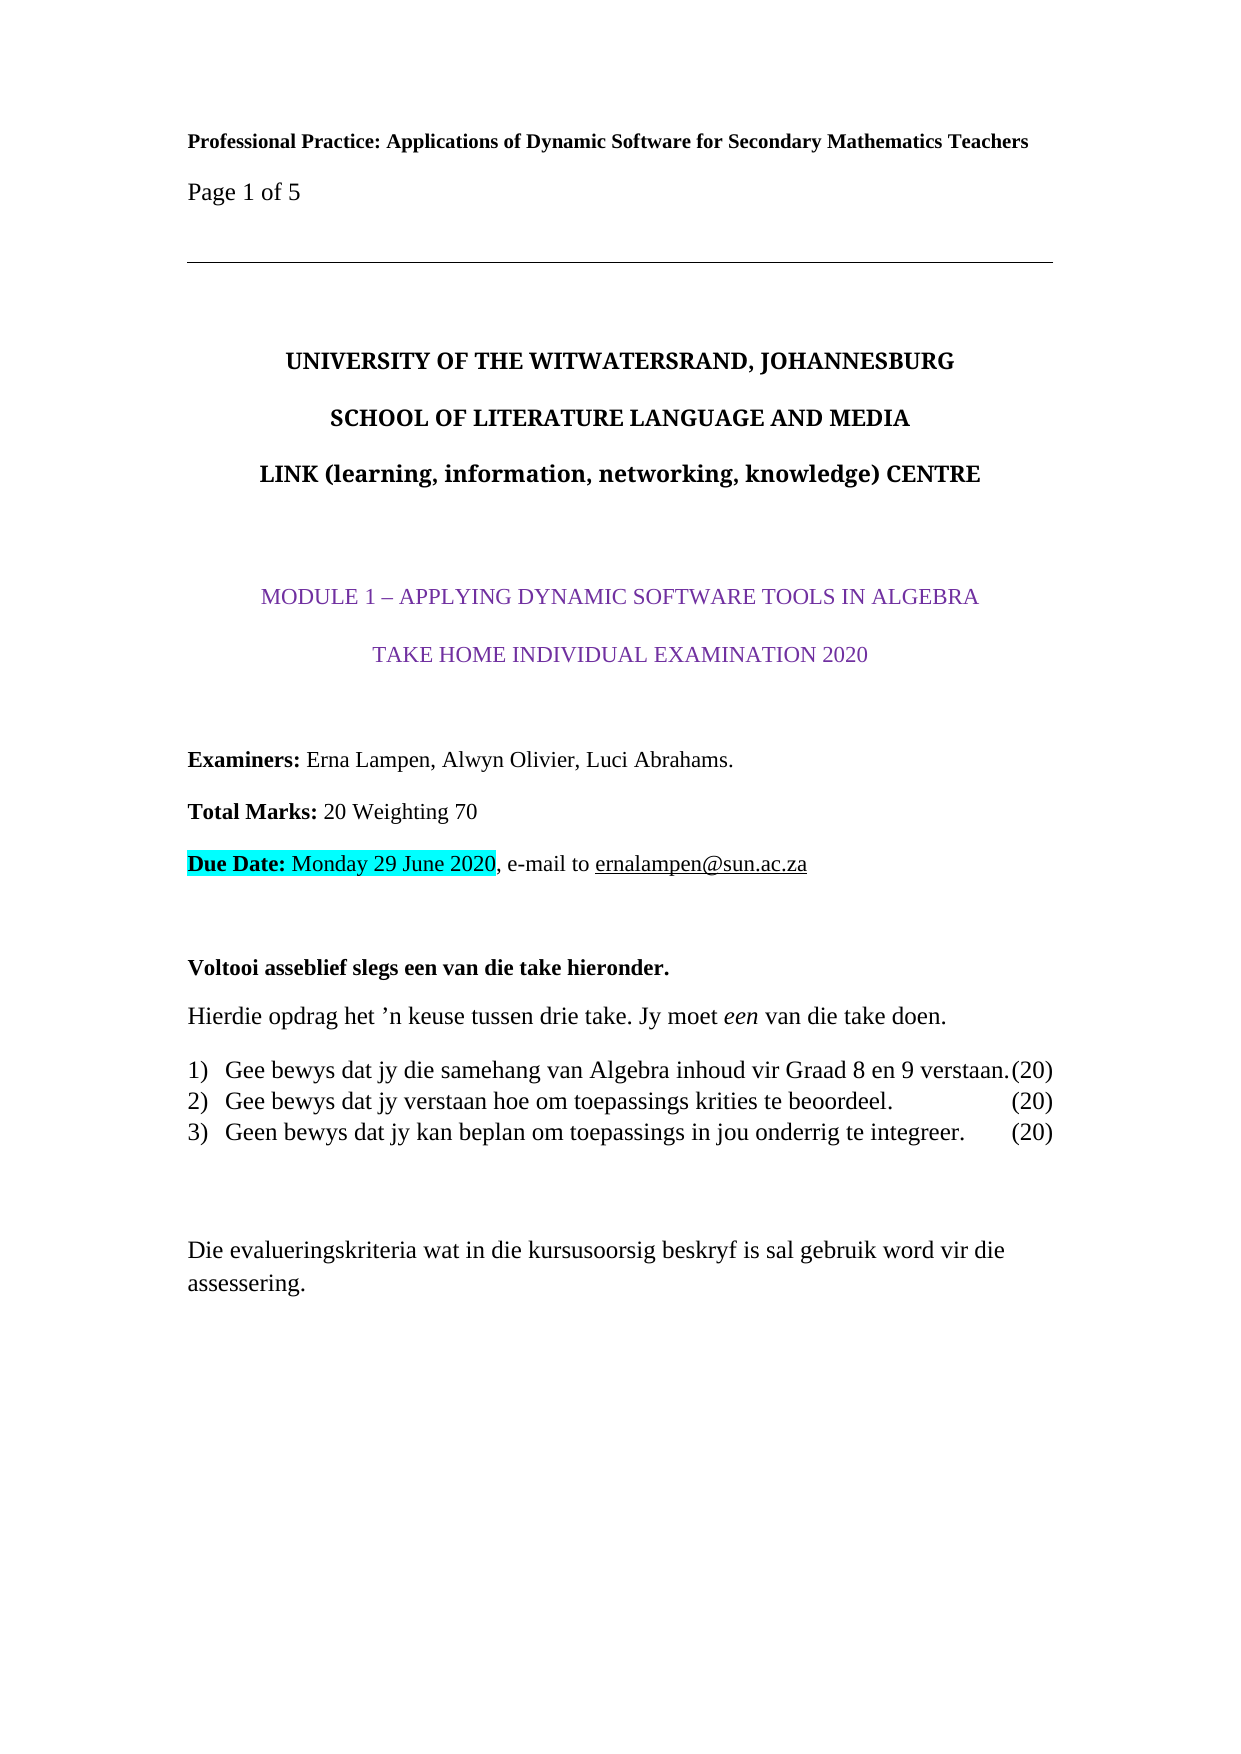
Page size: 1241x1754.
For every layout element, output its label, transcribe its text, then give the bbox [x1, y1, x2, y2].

text MODULE 1 – APPLYING DYNAMIC SOFTWARE TOOLS IN ALGEBRA [187, 572, 1053, 609]
text Total Marks: 20 Weighting 70 [187, 793, 1053, 824]
list Geen bewys dat jy kan beplan om toepassings in jou onderrig te integreer. (20) [187, 1117, 1053, 1146]
text Hierdie opdrag het ’n keuse tussen drie take. Jy moet een van die take doen. [187, 1001, 1053, 1030]
text UNIVERSITY OF THE WITWATERSRAND, JOHANNESBURG [187, 345, 1053, 376]
text TAKE HOME INDIVIDUAL EXAMINATION 2020 [187, 630, 1053, 668]
text Voltooi asseblief slegs een van die take hieronder. [187, 949, 1053, 980]
text LINK (learning, information, networking, knowledge) CENTRE [187, 458, 1053, 490]
text Examiners: Erna Lampen, Alwyn Olivier, Luci Abrahams. [187, 741, 1053, 772]
list Gee bewys dat jy die samehang van Algebra inhoud vir Graad 8 en 9 verstaan. (20) [187, 1055, 1053, 1084]
list Gee bewys dat jy verstaan hoe om toepassings krities te beoordeel. (20) [187, 1086, 1053, 1115]
text Die evalueringskriteria wat in die kursusoorsig beskryf is sal gebruik word vir die assessering. [187, 1235, 1053, 1297]
text Due Date: Monday 29 June 2020, e-mail to ernalampen@sun.ac.za [187, 845, 1053, 876]
text SCHOOL OF LITERATURE LANGUAGE AND MEDIA [187, 402, 1053, 433]
